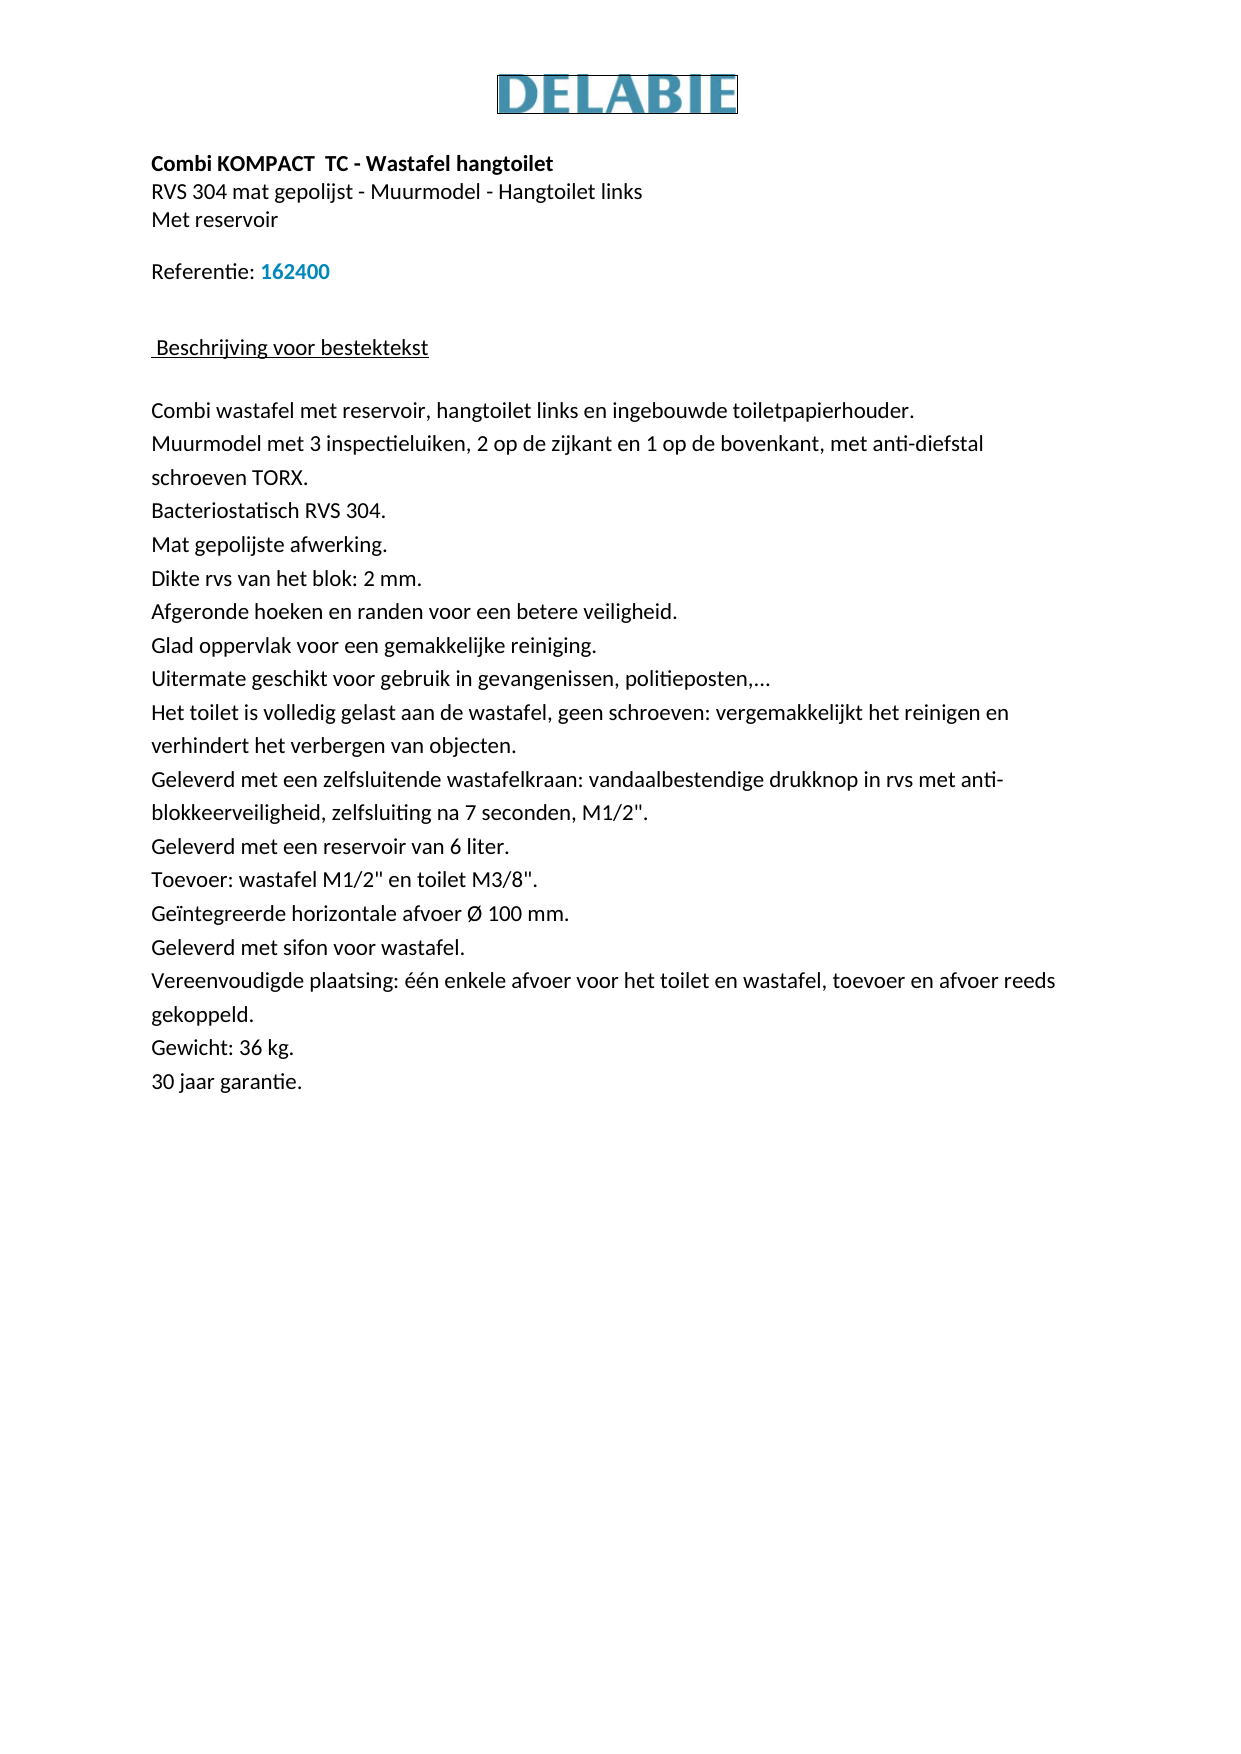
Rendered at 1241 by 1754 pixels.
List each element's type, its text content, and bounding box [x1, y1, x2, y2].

text 30 jaar garantie. [151, 1067, 1084, 1095]
text Glad oppervlak voor een gemakkelijke reiniging. [151, 631, 1084, 659]
text Vereenvoudigde plaatsing: één enkele afvoer voor het toilet en wastafel, toevoer en afvoer reeds gekoppeld. [151, 966, 1084, 1028]
text Met reservoir [151, 205, 1084, 233]
text Mat gepolijste afwerking. [151, 530, 1084, 558]
text Toevoer: wastafel M1/2" en toilet M3/8". [151, 866, 1084, 894]
text Geleverd met sifon voor wastafel. [151, 933, 1084, 961]
text Gewicht: 36 kg. [151, 1033, 1084, 1061]
text RVS 304 mat gepolijst - Muurmodel - Hangtoilet links [151, 177, 1084, 205]
text Bacteriostatisch RVS 304. [151, 497, 1084, 525]
text Het toilet is volledig gelast aan de wastafel, geen schroeven: vergemakkelijkt het reinigen en verhindert het verbergen van objecten. [151, 698, 1084, 759]
text Referentie: 162400 [151, 257, 1084, 285]
text Geïntegreerde horizontale afvoer Ø 100 mm. [151, 899, 1084, 927]
text Beschrijving voor bestektekst [151, 333, 1084, 361]
text Uitermate geschikt voor gebruik in gevangenissen, politieposten,... [151, 664, 1084, 692]
text Muurmodel met 3 inspectieluiken, 2 op de zijkant en 1 op de bovenkant, met anti-diefstal schroeven TORX. [151, 429, 1084, 491]
text Combi wastafel met reservoir, hangtoilet links en ingebouwde toiletpapierhouder. [151, 396, 1084, 424]
text Geleverd met een zelfsluitende wastafelkraan: vandaalbestendige drukknop in rvs met anti-blokkeerveiligheid, zelfsluiting na 7 seconden, M1/2". [151, 765, 1084, 827]
picture [498, 76, 737, 113]
text Combi KOMPACT TC - Wastafel hangtoilet [151, 149, 1084, 177]
text Afgeronde hoeken en randen voor een betere veiligheid. [151, 597, 1084, 625]
text Geleverd met een reservoir van 6 liter. [151, 832, 1084, 860]
text Dikte rvs van het blok: 2 mm. [151, 564, 1084, 592]
